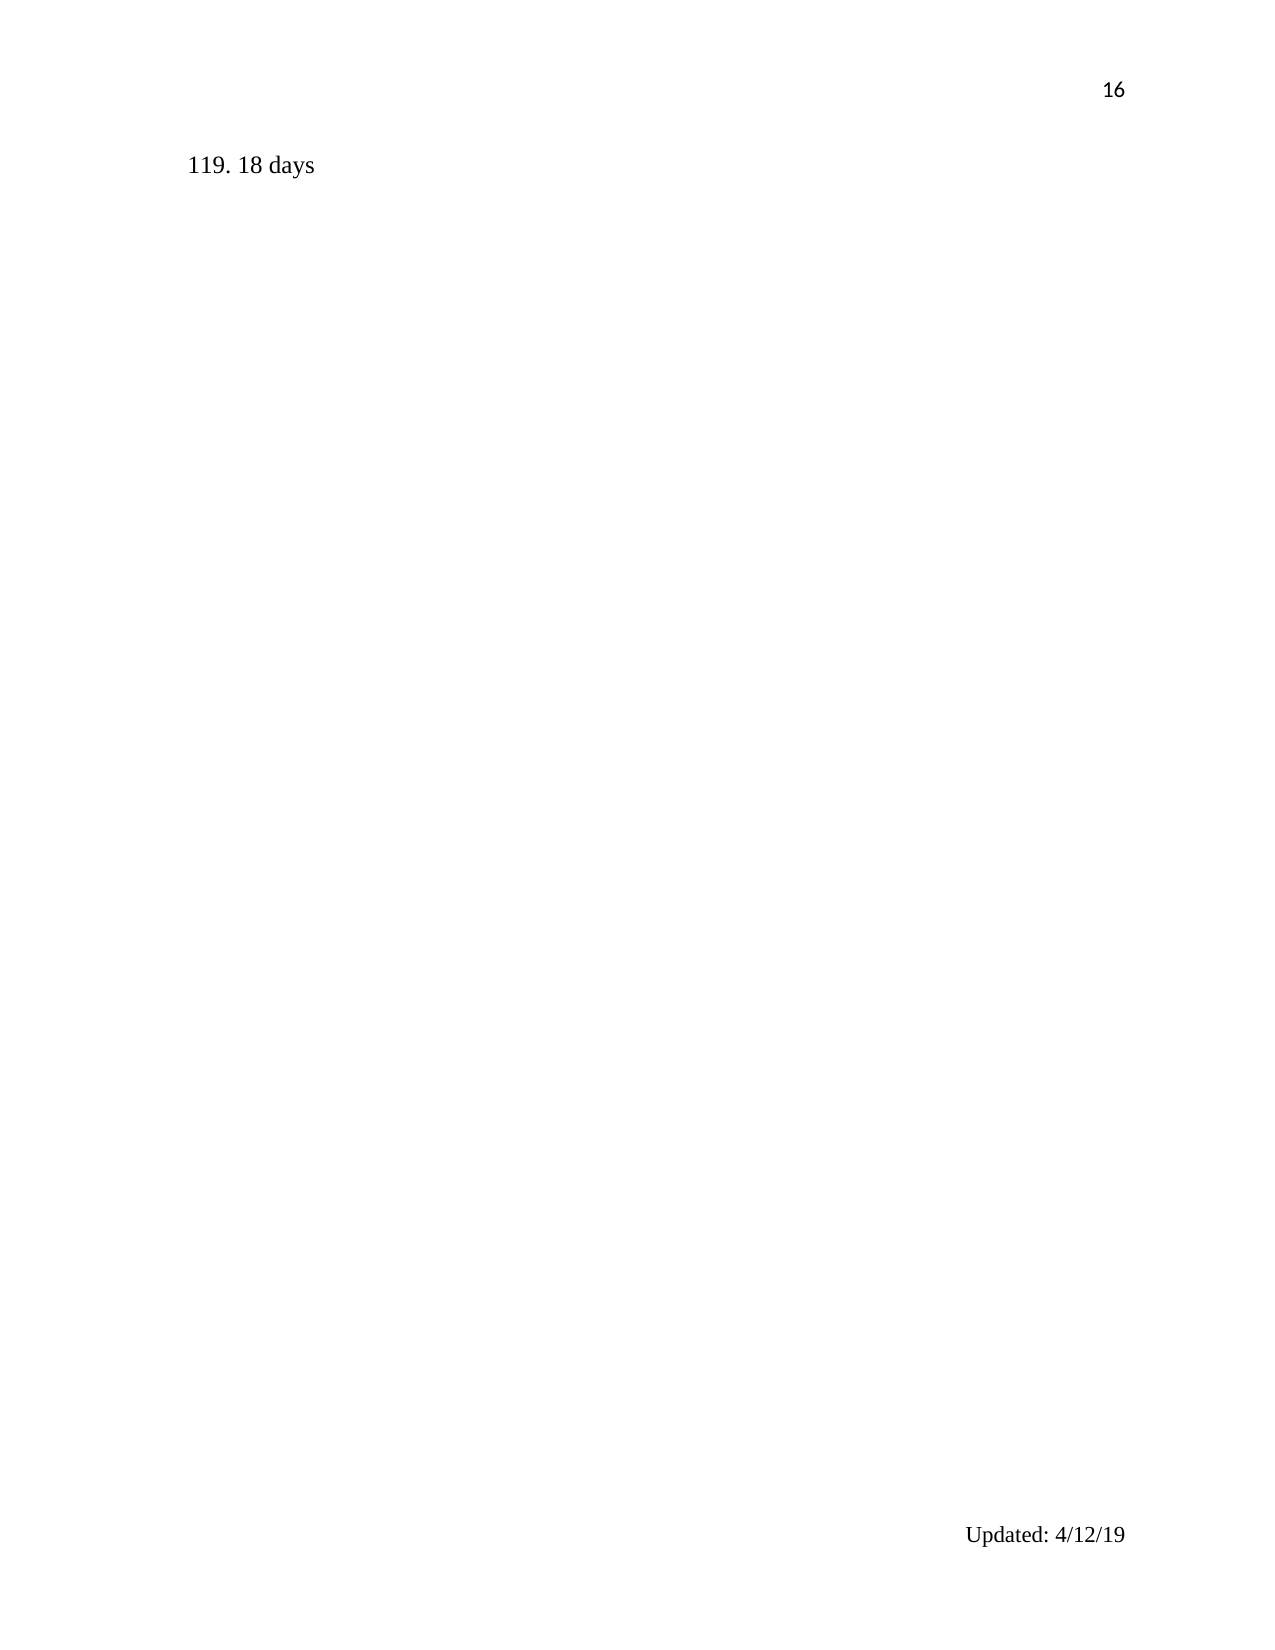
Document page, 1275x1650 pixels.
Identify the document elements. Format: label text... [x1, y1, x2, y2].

list 18 days [187, 150, 1125, 179]
